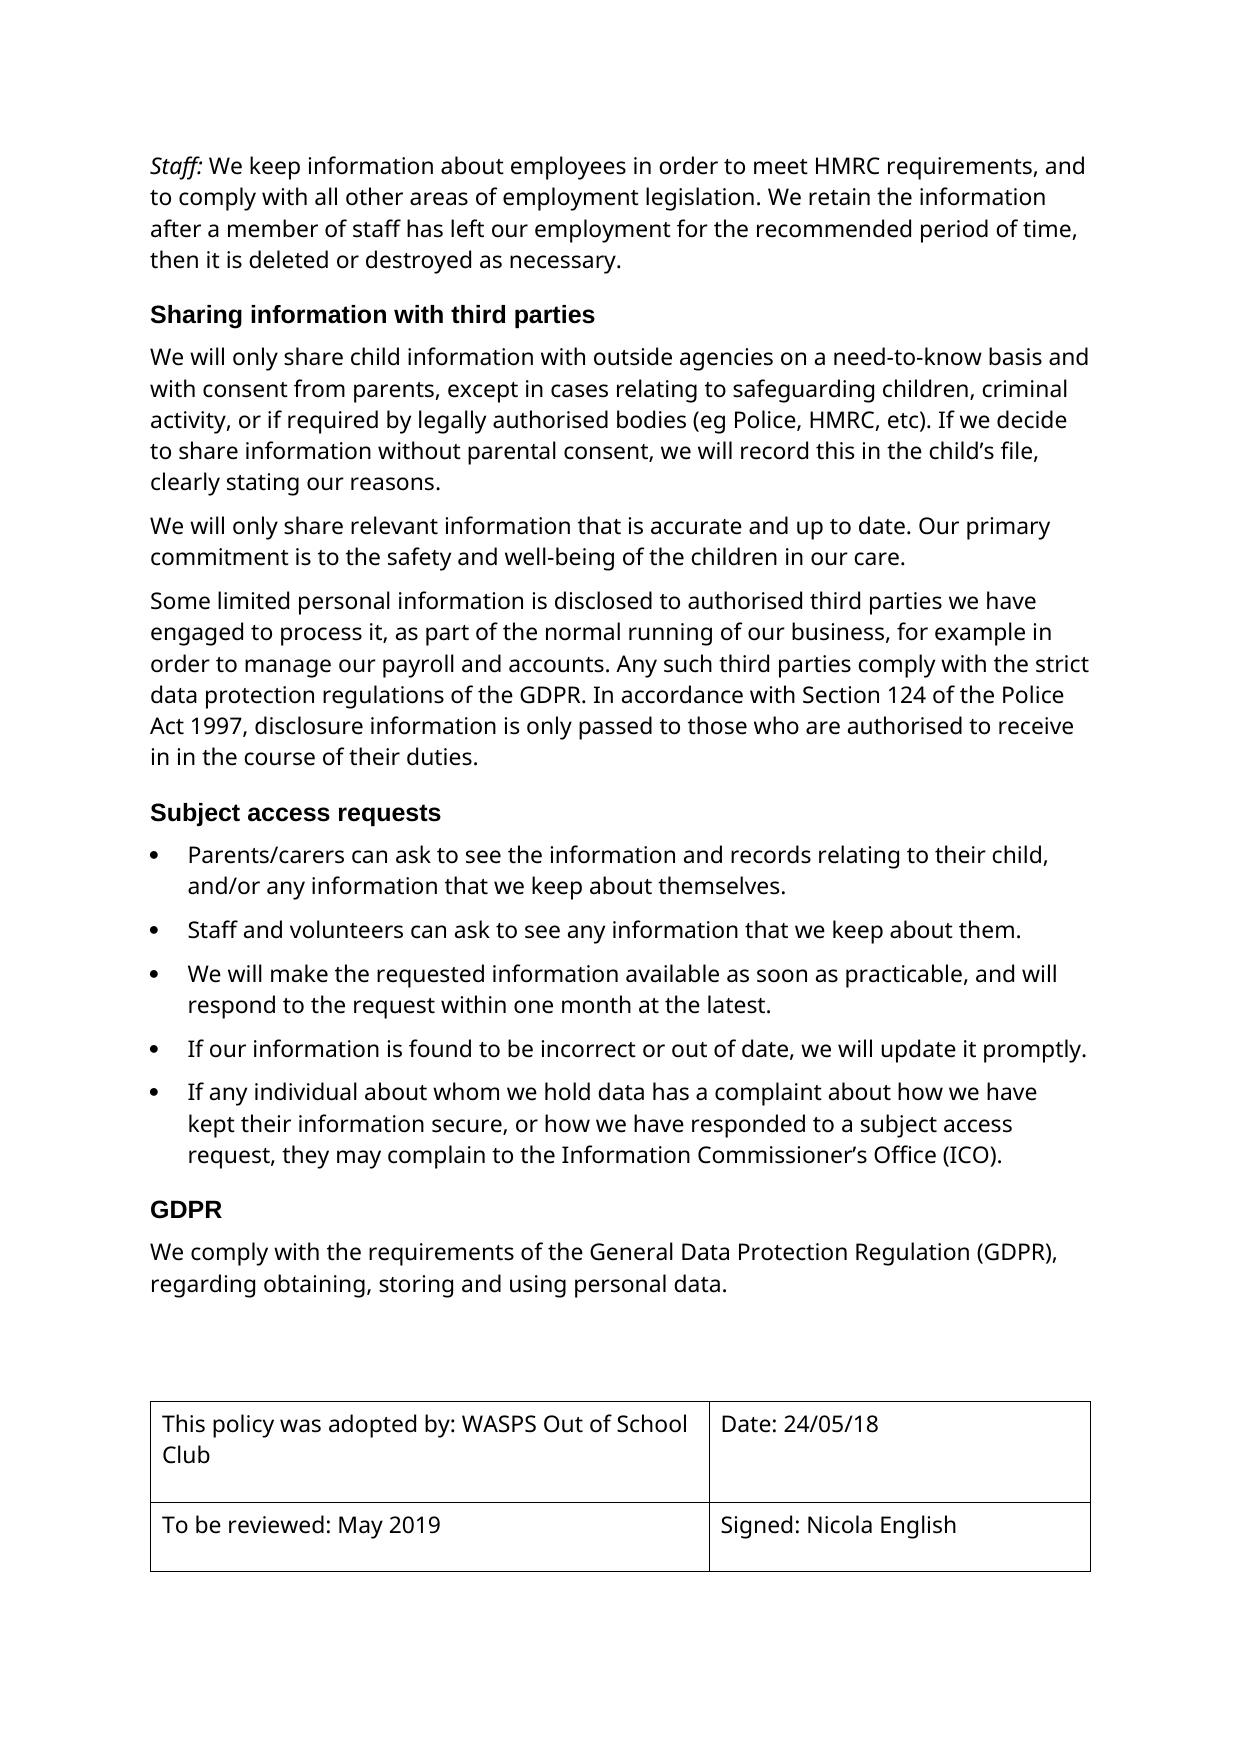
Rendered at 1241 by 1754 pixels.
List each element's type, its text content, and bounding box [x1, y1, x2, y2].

list If our information is found to be incorrect or out of date, we will update it promptly. [150, 1032, 1090, 1064]
list Parents/carers can ask to see the information and records relating to their child, and/or any information that we keep about themselves. [150, 839, 1090, 901]
table_header This policy was adopted by: WASPS Out of School Club [151, 1402, 709, 1502]
text Some limited personal information is disclosed to authorised third parties we have engaged to process it, as part of the normal running of our business, for example in order to manage our payroll and accounts. Any such third parties comply with the strict data protection regulations of the GDPR. In accordance with Section 124 of the Police Act 1997, disclosure information is only passed to those who are authorised to receive in in the course of their duties. [150, 585, 1090, 772]
text We will only share child information with outside agencies on a need-to-know basis and with consent from parents, except in cases relating to safeguarding children, criminal activity, or if required by legally authorised bodies (eg Police, HMRC, etc). If we decide to share information without parental consent, we will record this in the child’s file, clearly stating our reasons. [150, 341, 1090, 497]
text Subject access requests [150, 797, 1090, 826]
text We will only share relevant information that is accurate and up to date. Our primary commitment is to the safety and well-being of the children in our care. [150, 510, 1090, 572]
text Staff: We keep information about employees in order to meet HMRC requirements, and to comply with all other areas of employment legislation. We retain the information after a member of staff has left our employment for the recommended period of time, then it is deleted or destroyed as necessary. [150, 150, 1090, 275]
text Sharing information with third parties [150, 300, 1090, 329]
text We comply with the requirements of the General Data Protection Regulation (GDPR), regarding obtaining, storing and using personal data. [150, 1236, 1090, 1299]
list Staff and volunteers can ask to see any information that we keep about them. [150, 914, 1090, 945]
text GDPR [150, 1195, 1090, 1224]
table_cell To be reviewed: May 2019 [151, 1503, 709, 1571]
table_header Date: 24/05/18 [710, 1402, 1090, 1502]
table_cell Signed: Nicola English [710, 1503, 1090, 1571]
list If any individual about whom we hold data has a complaint about how we have kept their information secure, or how we have responded to a subject access request, they may complain to the Information Commissioner’s Office (ICO). [150, 1076, 1090, 1170]
list We will make the requested information available as soon as practicable, and will respond to the request within one month at the latest. [150, 957, 1090, 1020]
